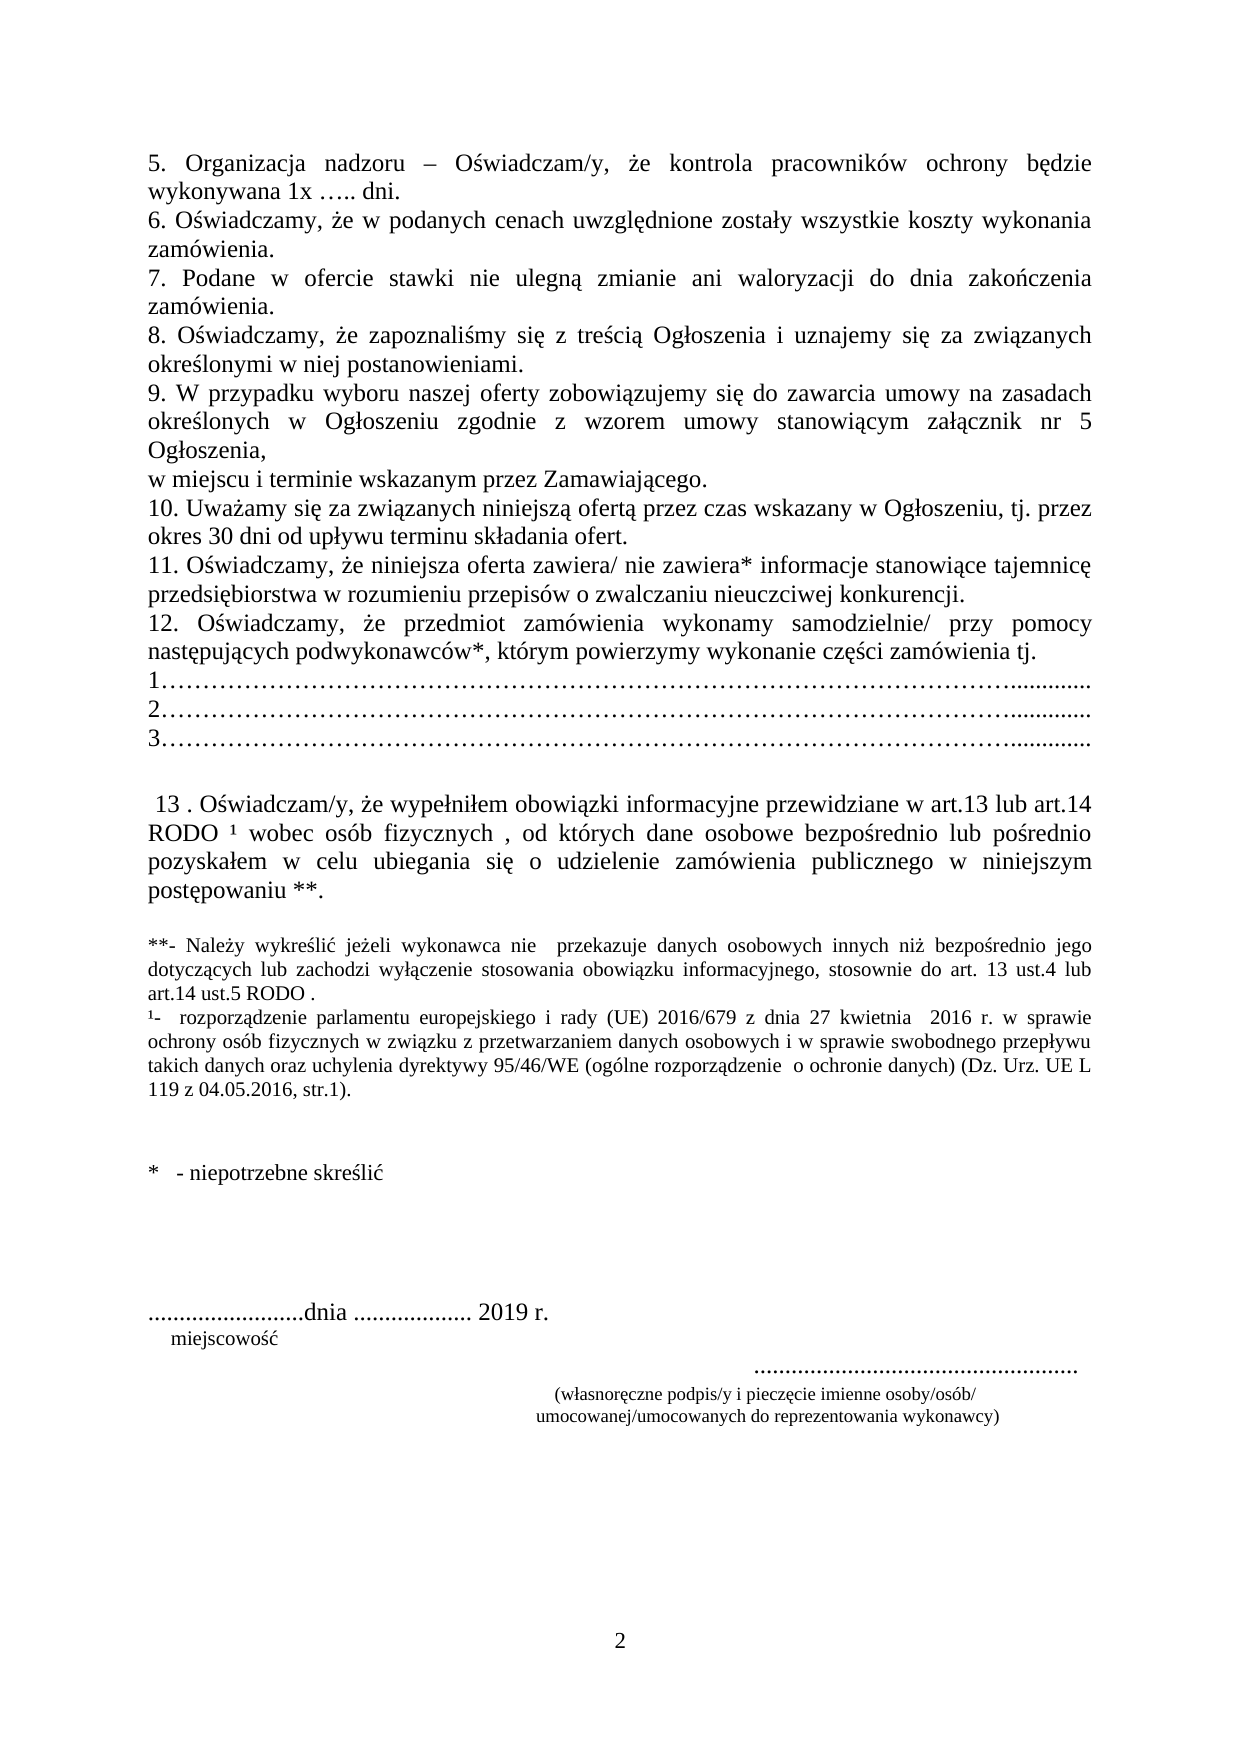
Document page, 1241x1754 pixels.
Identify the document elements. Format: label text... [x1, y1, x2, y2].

text * - niepotrzebne skreślić [148, 1158, 1093, 1185]
text 12. Oświadczamy, że przedmiot zamówienia wykonamy samodzielnie/ przy pomocy następujących podwykonawców*, którym powierzymy wykonanie części zamówienia tj. [148, 608, 1093, 665]
text .........................dnia ................... 2019 r. [148, 1297, 1093, 1326]
text miejscowość [148, 1326, 1093, 1350]
text 9. W przypadku wyboru naszej oferty zobowiązujemy się do zawarcia umowy na zasadach określonych w Ogłoszeniu zgodnie z wzorem umowy stanowiącym załącznik nr 5 Ogłoszenia, rozdz. ioen ałą będzie Istone dla stron amawiającego.warcia umowy na zasadach okreslonych mowy w sprawie zamowienia publicznew miejscu i terminie wskazanym przez Zamawiającego. [148, 378, 1093, 493]
text 1…………………………………………………………………………………………............. [148, 665, 1093, 694]
text **- Należy wykreślić jeżeli wykonawca nie przekazuje danych osobowych innych niż bezpośrednio jego dotyczących lub zachodzi wyłączenie stosowania obowiązku informacyjnego, stosownie do art. 13 ust.4 lub art.14 ust.5 RODO . [148, 933, 1093, 1005]
text ¹- rozporządzenie parlamentu europejskiego i rady (UE) 2016/679 z dnia 27 kwietnia 2016 r. w sprawie ochrony osób fizycznych w związku z przetwarzaniem danych osobowych i w sprawie swobodnego przepływu takich danych oraz uchylenia dyrektywy 95/46/WE (ogólne rozporządzenie o ochronie danych) (Dz. Urz. UE L 119 z 04.05.2016, str.1). [148, 1005, 1093, 1101]
text 13 . Oświadczam/y, że wypełniłem obowiązki informacyjne przewidziane w art.13 lub art.14 RODO ¹ wobec osób fizycznych , od których dane osobowe bezpośrednio lub pośrednio pozyskałem w celu ubiegania się o udzielenie zamówienia publicznego w niniejszym postępowaniu **. [148, 789, 1093, 904]
text umocowanej/umocowanych do reprezentowania wykonawcy) [148, 1405, 1093, 1427]
text 11. Oświadczamy, że niniejsza oferta zawiera/ nie zawiera* informacje stanowiące tajemnicę przedsiębiorstwa w rozumieniu przepisów o zwalczaniu nieuczciwej konkurencji. [148, 550, 1093, 608]
text 8. Oświadczamy, że zapoznaliśmy się z treścią Ogłoszenia i uznajemy się za związanych określonymi w niej postanowieniami. [148, 320, 1093, 378]
text 7. Podane w ofercie stawki nie ulegną zmianie ani waloryzacji do dnia zakończenia zamówienia. [148, 263, 1093, 320]
text 6. Oświadczamy, że w podanych cenach uwzględnione zostały wszystkie koszty wykonania zamówienia. [148, 205, 1093, 263]
text .................................................... (własnoręczne podpis/y i pieczęcie imienne osoby/osób/ [148, 1350, 1093, 1405]
text 10. Uważamy się za związanych niniejszą ofertą przez czas wskazany w Ogłoszeniu, tj. przez okres 30 dni od upływu terminu składania ofert. [148, 493, 1093, 550]
text 2…………………………………………………………………………………………............. [148, 694, 1093, 723]
text 3…………………………………………………………………………………………............. [148, 723, 1093, 751]
text 5. Organizacja nadzoru – Oświadczam/y, że kontrola pracowników ochrony będzie wykonywana 1x ….. dni. [148, 148, 1093, 205]
